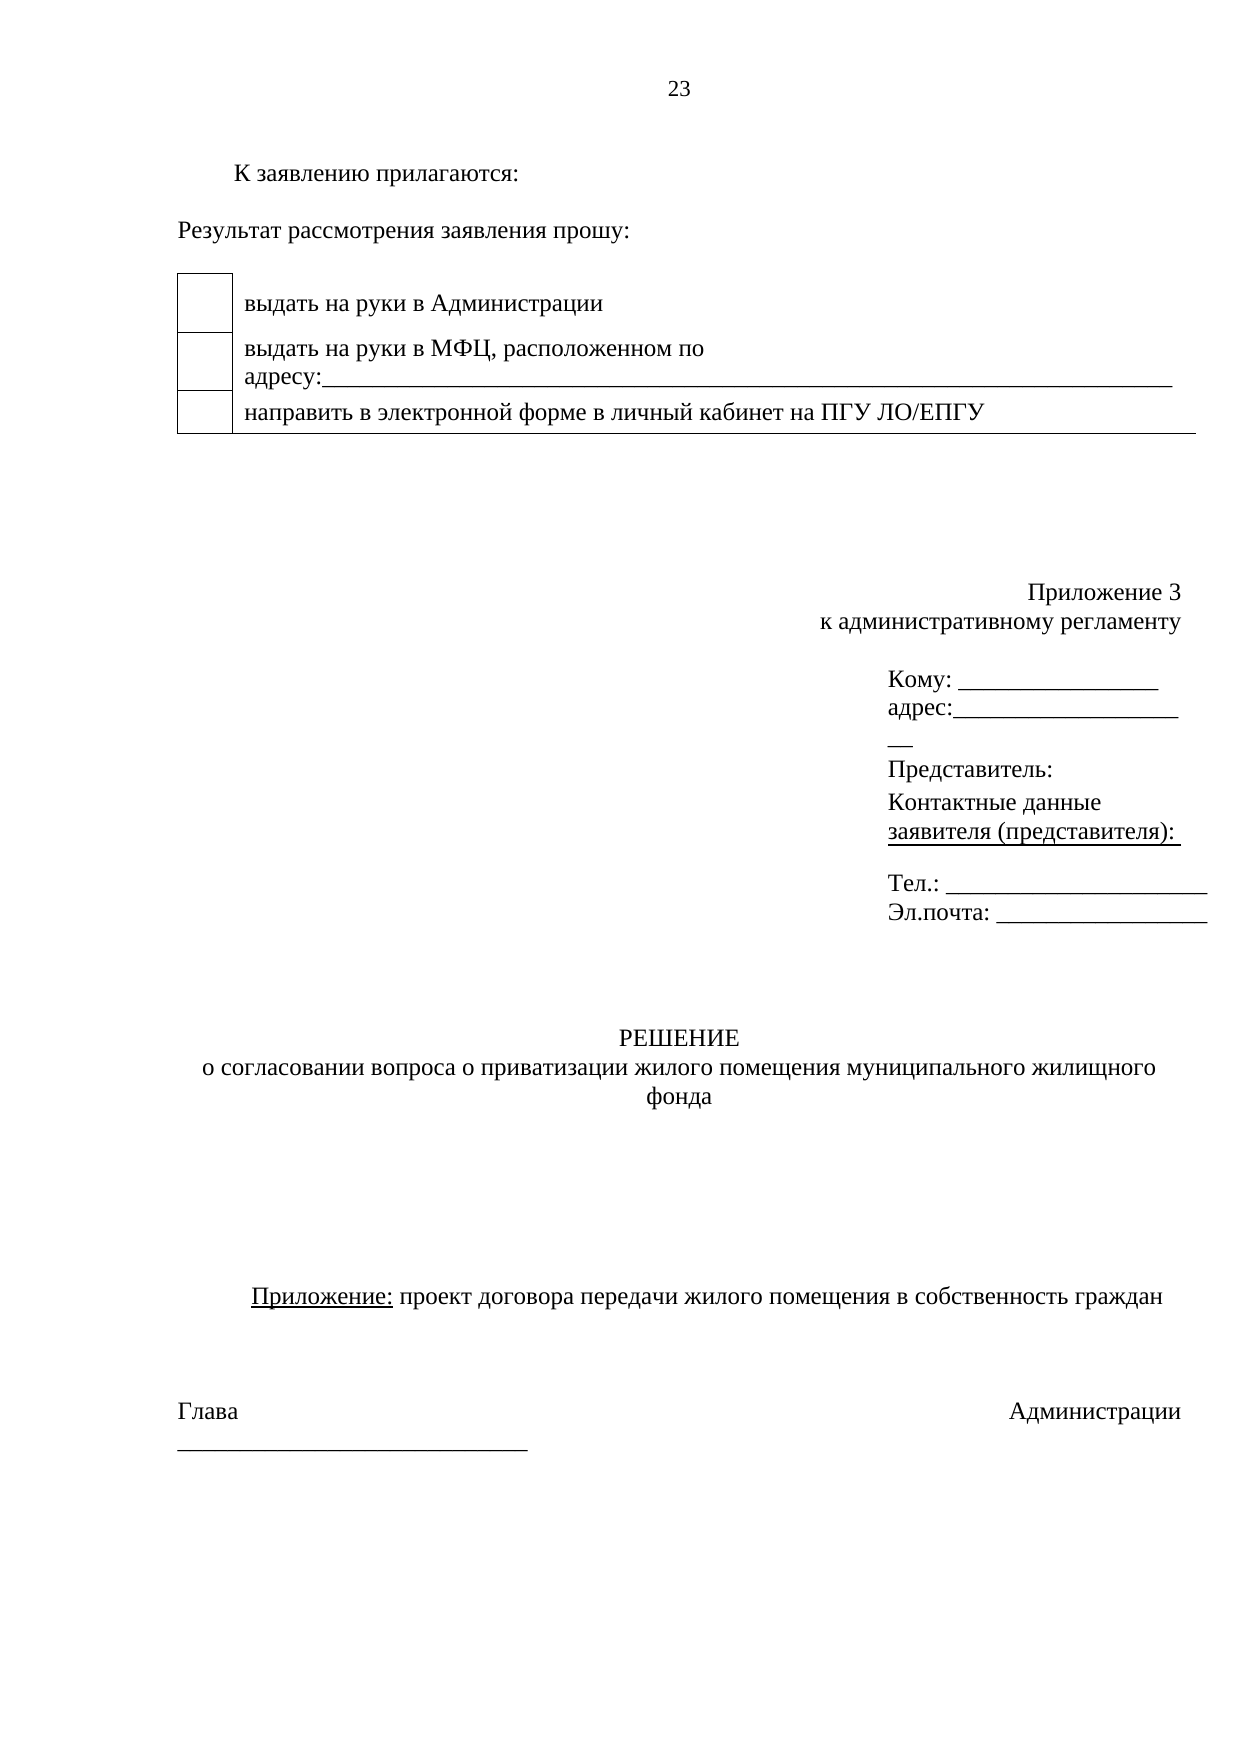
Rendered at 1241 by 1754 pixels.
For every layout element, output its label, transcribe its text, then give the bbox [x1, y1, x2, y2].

text Тел.: [888, 868, 1181, 897]
text Кому: ________________ [888, 664, 1181, 692]
text РЕШЕНИЕ [177, 1023, 1181, 1052]
table_cell [178, 333, 188, 390]
text Приложение: проект договора передачи жилого помещения в собственность граждан [177, 1281, 1181, 1310]
text Контактные данные заявителя (представителя): [888, 787, 1181, 844]
table_cell [178, 391, 232, 433]
text Эл.почта: [888, 897, 1181, 926]
table_cell направить в электронной форме в личный кабинет на ПГУ ЛО/ЕПГУ [233, 390, 1196, 433]
text Глава Администрации ____________________________ [177, 1396, 1181, 1454]
text адрес:____________________ [888, 692, 1181, 750]
text К заявлению прилагаются: [177, 158, 1181, 187]
table_header [222, 274, 232, 332]
text Результат рассмотрения заявления прошу: [177, 216, 1181, 244]
text Приложение 3 [177, 577, 1181, 606]
text о согласовании вопроса о приватизации жилого помещения муниципального жилищного фонда [177, 1052, 1181, 1110]
table_cell [222, 333, 232, 390]
table_header выдать на руки в Администрации [233, 273, 1196, 332]
table_cell выдать на руки в МФЦ, расположенном по адресу:____________________________________________________________________ [233, 332, 1196, 390]
text к административному регламенту [177, 606, 1181, 635]
text Представитель: [888, 754, 1181, 783]
table_header [178, 274, 188, 332]
